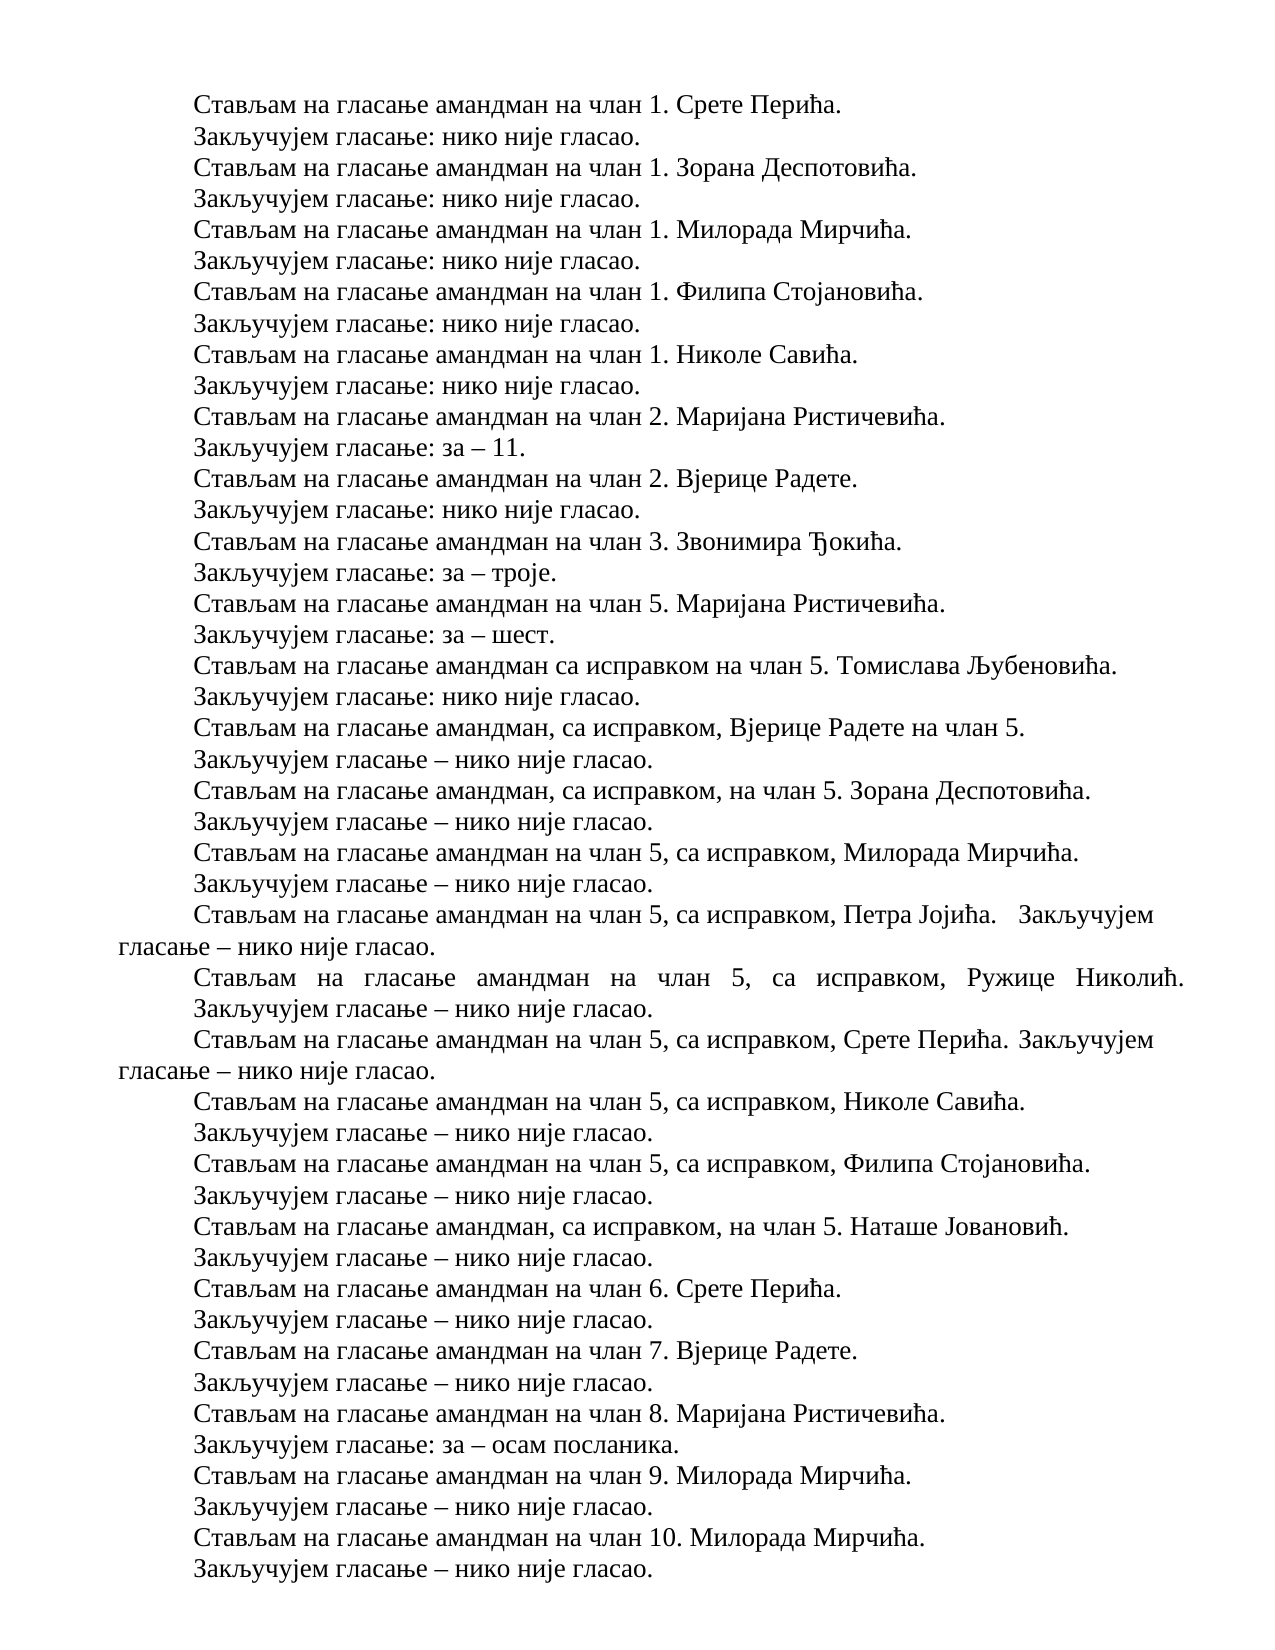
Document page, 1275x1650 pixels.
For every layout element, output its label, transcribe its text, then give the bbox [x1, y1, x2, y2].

text Стављам на гласање амандман на члан 2. Вјерице Радете. [118, 462, 1186, 493]
text Стављам на гласање амандман на члан 5, са исправком, Ружице Николић. Закључујем гласање – нико није гласао. [118, 961, 1186, 1023]
text Стављам на гласање амандман на члан 1. Срете Перића. [118, 89, 1186, 120]
text Стављам на гласање амандман на члан 9. Милорада Мирчића. [118, 1459, 1186, 1490]
text Стављам на гласање амандман на члан 5, са исправком, Милорада Мирчића. [118, 836, 1186, 867]
text Стављам на гласање амандман на члан 1. Милорада Мирчића. [118, 213, 1186, 244]
text Закључујем гласање: за – троје. [118, 556, 1186, 587]
text Закључујем гласање – нико није гласао. [118, 1116, 1186, 1148]
text Стављам на гласање амандман са исправком на члан 5. Томислава Љубеновића. [118, 649, 1186, 680]
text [118, 120, 1186, 151]
text Закључујем гласање – нико није гласао. [118, 1241, 1186, 1272]
text Стављам на гласање амандман на члан 5, са исправком, Филипа Стојановића. [118, 1148, 1186, 1179]
text Стављам на гласање амандман на члан 1. Николе Савића. [118, 338, 1186, 369]
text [118, 1552, 1186, 1584]
text Закључујем гласање – нико није гласао. [118, 1303, 1186, 1334]
text Стављам на гласање амандман, са исправком, на члан 5. Наташе Јовановић. [118, 1210, 1186, 1241]
text Закључујем гласање – нико није гласао. [118, 867, 1186, 898]
text Стављам на гласање амандман на члан 5, са исправком, Петра Јојића. Закључујем гласање – нико није гласао. [118, 898, 1186, 961]
text Закључујем гласање: нико није гласао. [118, 307, 1186, 338]
text Закључујем гласање: за – шест. [118, 618, 1186, 649]
text Стављам на гласање амандман на члан 2. Маријана Ристичевића. [118, 400, 1186, 431]
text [118, 1490, 1186, 1521]
text Закључујем гласање: нико није гласао. [118, 493, 1186, 525]
text Закључујем гласање: нико није гласао. [118, 369, 1186, 400]
text Стављам на гласање амандман на члан 7. Вјерице Радете. [118, 1334, 1186, 1366]
text Стављам на гласање амандман на члан 5. Маријана Ристичевића. [118, 587, 1186, 618]
text Стављам на гласање амандман на члан 5, са исправком, Николе Савића. [118, 1085, 1186, 1116]
text Закључујем гласање: за – 11. [118, 431, 1186, 462]
text Стављам на гласање амандман на члан 3. Звонимира Ђокића. [118, 525, 1186, 556]
text Стављам на гласање амандман на члан 8. Маријана Ристичевића. [118, 1397, 1186, 1428]
text Закључујем гласање – нико није гласао. [118, 805, 1186, 836]
text Закључујем гласање: нико није гласао. [118, 680, 1186, 712]
text Закључујем гласање – нико није гласао. [118, 743, 1186, 774]
text Стављам на гласање амандман на члан 6. Срете Перића. [118, 1272, 1186, 1303]
text Закључујем гласање: за – осам посланика. [118, 1428, 1186, 1459]
text Стављам на гласање амандман на члан 5, са исправком, Срете Перића. Закључујем гласање – нико није гласао. [118, 1023, 1186, 1085]
text Закључујем гласање: нико није гласао. [118, 182, 1186, 213]
text Закључујем гласање – нико није гласао. [118, 1179, 1186, 1210]
text Стављам на гласање амандман на члан 1. Зорана Деспотовића. [118, 151, 1186, 182]
text Стављам на гласање амандман, са исправком, Вјерице Радете на члан 5. [118, 712, 1186, 743]
text Стављам на гласање амандман на члан 10. Милорада Мирчића. [118, 1521, 1186, 1552]
text Стављам на гласање амандман на члан 1. Филипа Стојановића. [118, 276, 1186, 307]
text Закључујем гласање – нико није гласао. [118, 1366, 1186, 1397]
text Закључујем гласање: нико није гласао. [118, 244, 1186, 276]
text Стављам на гласање амандман, са исправком, на члан 5. Зорана Деспотовића. [118, 774, 1186, 805]
